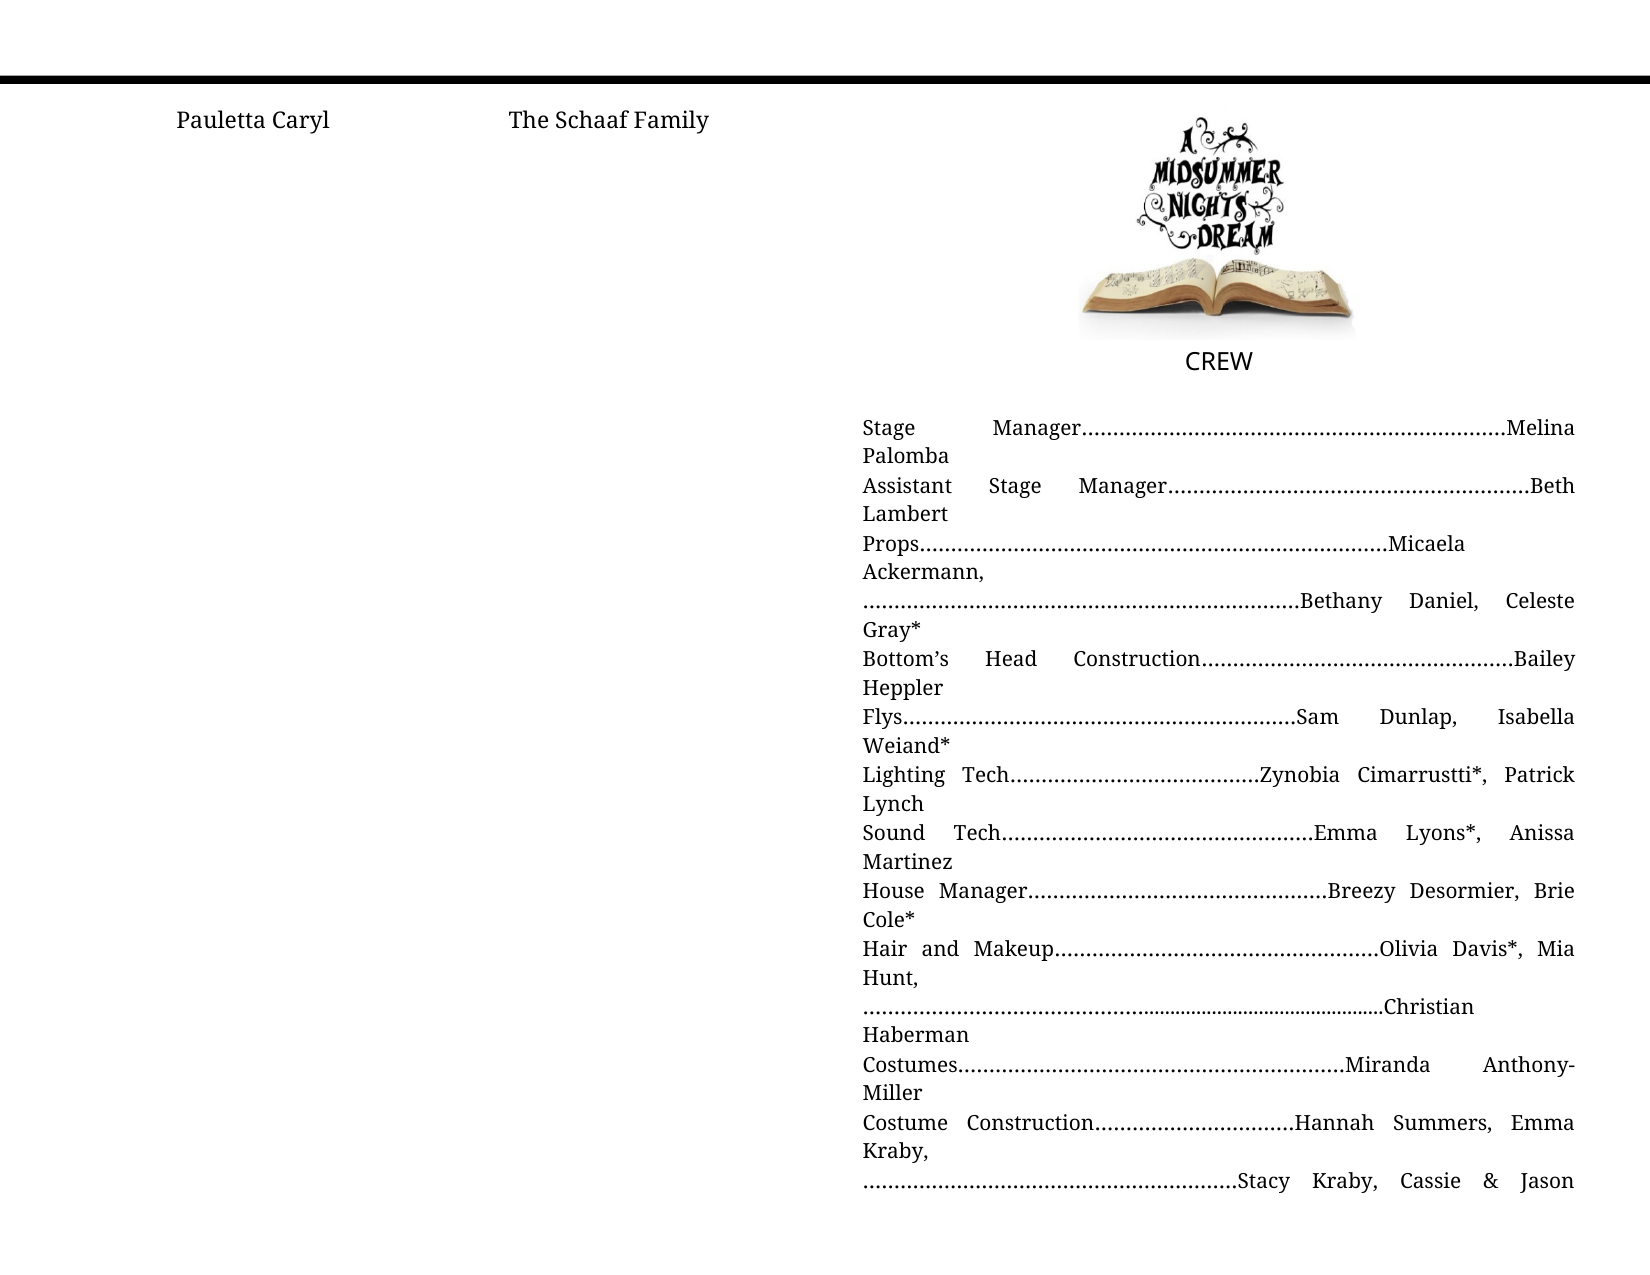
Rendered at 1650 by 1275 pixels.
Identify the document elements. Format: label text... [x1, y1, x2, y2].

picture [1072, 103, 1366, 341]
table_cell Pauletta Caryl [75, 104, 431, 135]
table_cell The Schaaf Family [431, 104, 786, 135]
text CREW [862, 344, 1575, 378]
